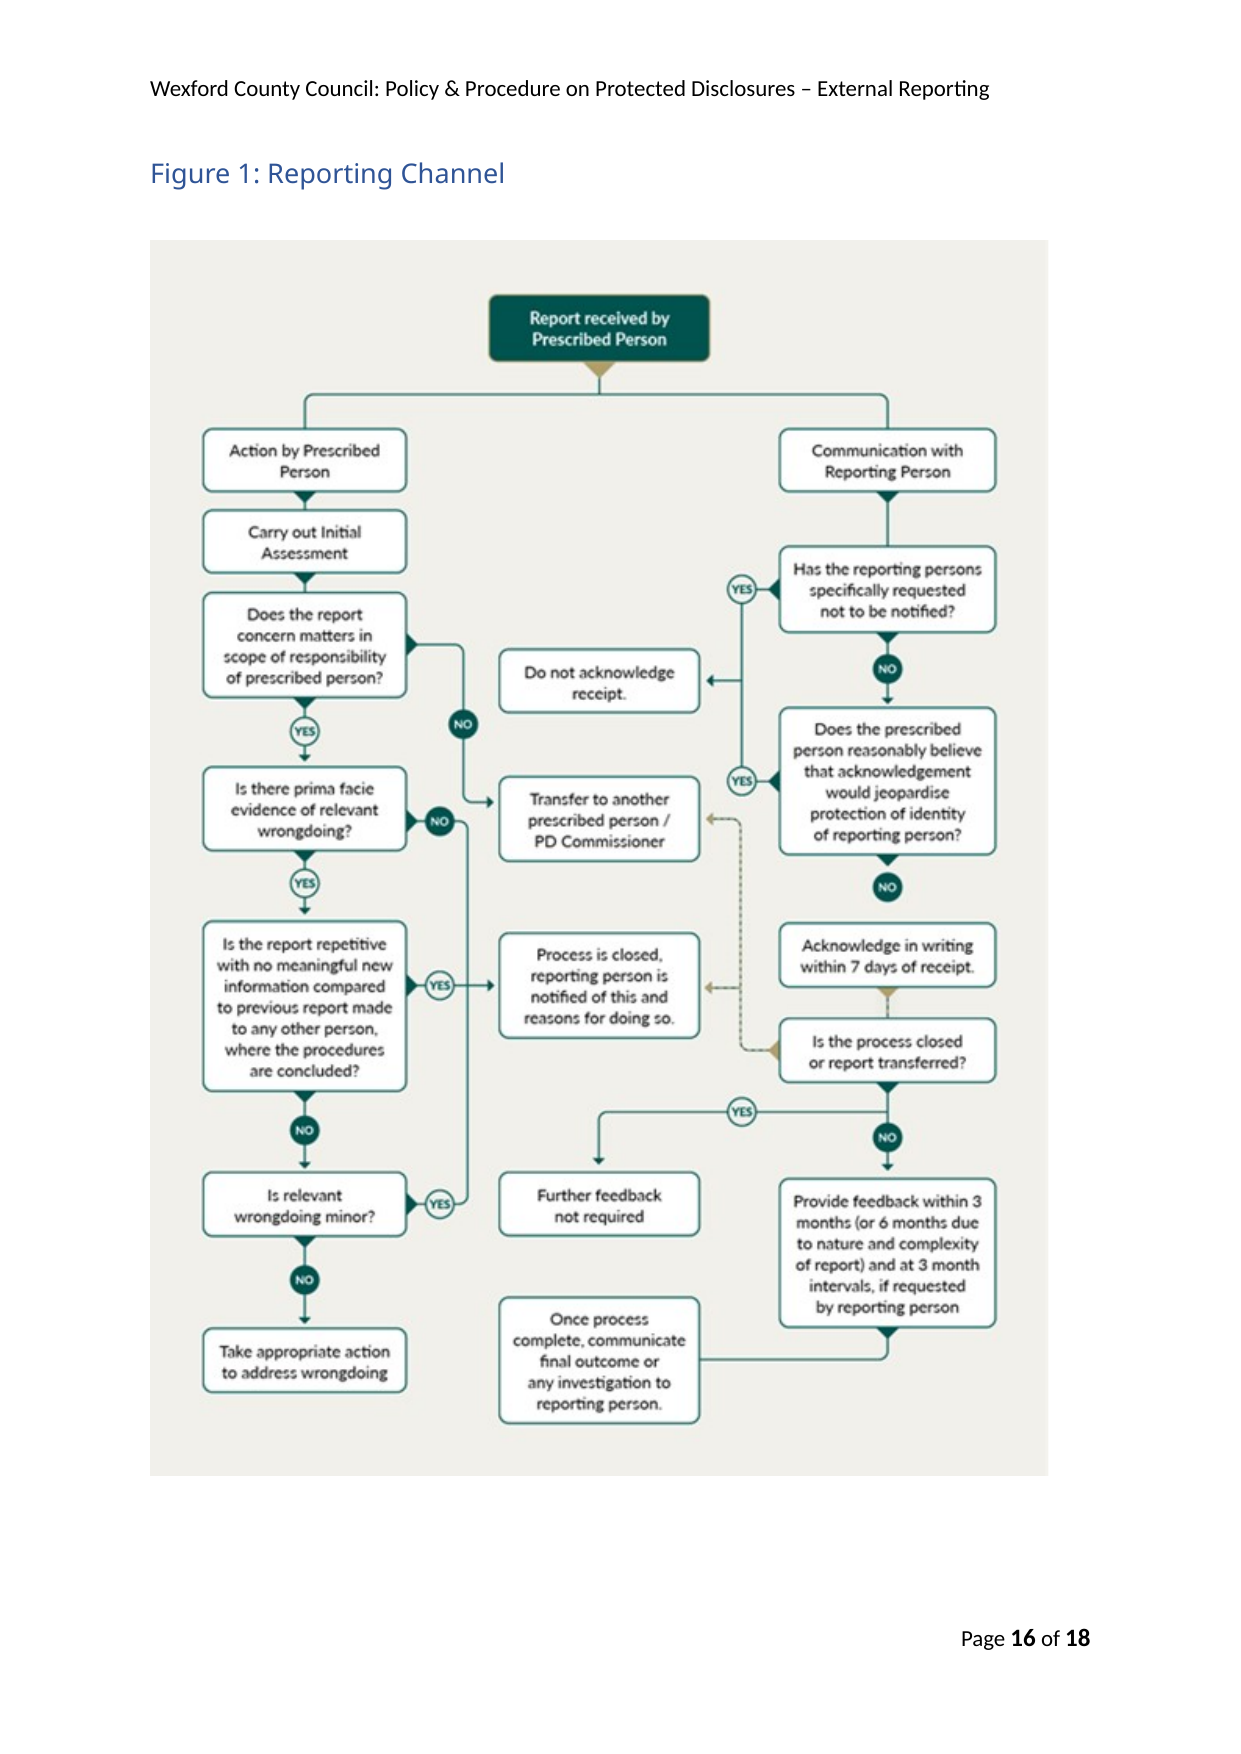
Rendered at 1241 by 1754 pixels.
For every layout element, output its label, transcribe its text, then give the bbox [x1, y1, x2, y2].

picture [150, 240, 1049, 1476]
subtitle Figure 1: Reporting Channel [150, 154, 1090, 191]
